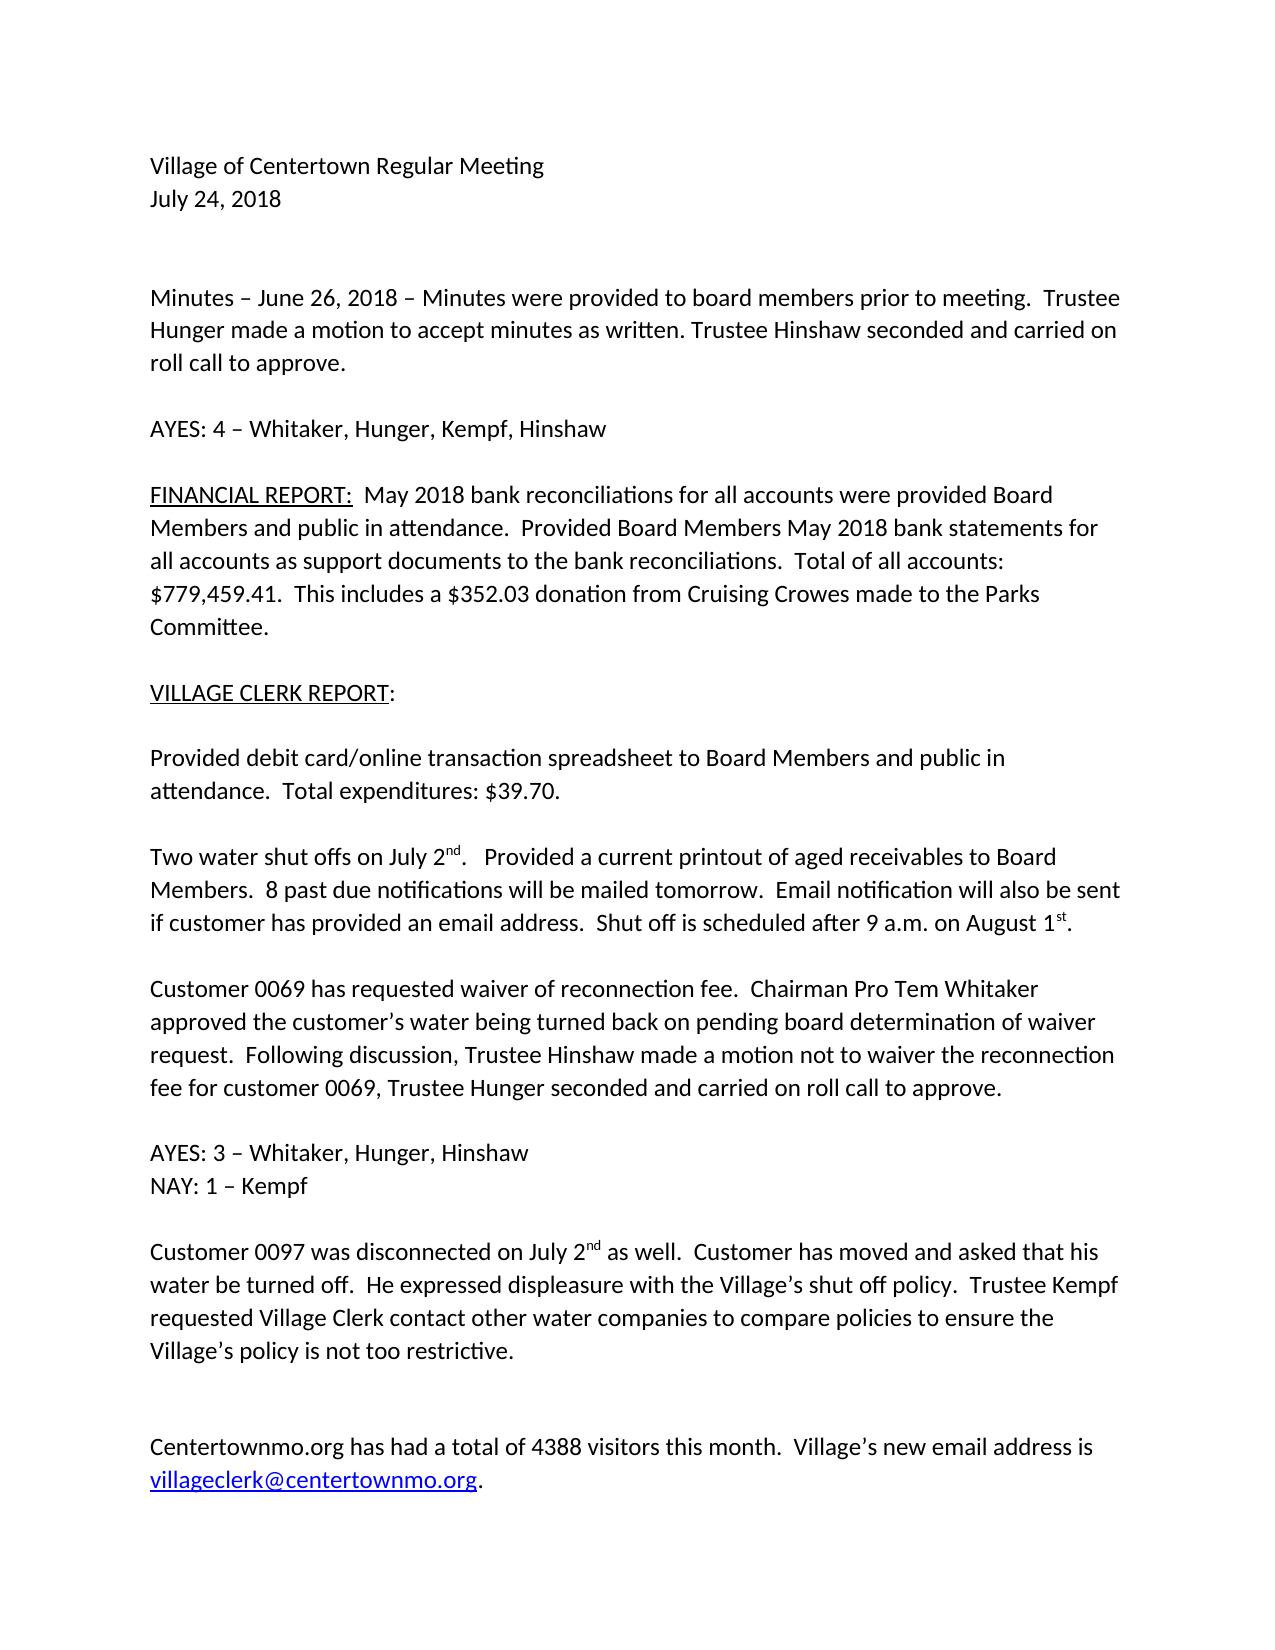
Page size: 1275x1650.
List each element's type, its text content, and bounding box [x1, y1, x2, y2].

text NAY: 1 – Kempf [150, 1170, 1125, 1201]
text AYES: 4 – Whitaker, Hunger, Kempf, Hinshaw [150, 413, 1125, 444]
text AYES: 3 – Whitaker, Hunger, Hinshaw [150, 1137, 1125, 1168]
text FINANCIAL REPORT: May 2018 bank reconciliations for all accounts were provided Board Members and public in attendance. Provided Board Members May 2018 bank statements for all accounts as support documents to the bank reconciliations. Total of all accounts: $779,459.41. This includes a $352.03 donation from Cruising Crowes made to the Parks Committee. [150, 479, 1125, 641]
text Customer 0097 was disconnected on July 2nd as well. Customer has moved and asked that his water be turned off. He expressed displeasure with the Village’s shut off policy. Trustee Kempf requested Village Clerk contact other water companies to compare policies to ensure the Village’s policy is not too restrictive. [150, 1236, 1125, 1366]
text Provided debit card/online transaction spreadsheet to Board Members and public in attendance. Total expenditures: $39.70. [150, 742, 1125, 806]
text Minutes – June 26, 2018 – Minutes were provided to board members prior to meeting. Trustee Hunger made a motion to accept minutes as written. Trustee Hinshaw seconded and carried on roll call to approve. [150, 282, 1125, 378]
text Two water shut offs on July 2nd. Provided a current printout of aged receivables to Board Members. 8 past due notifications will be mailed tomorrow. Email notification will also be sent if customer has provided an email address. Shut off is scheduled after 9 a.m. on August 1st. [150, 841, 1125, 938]
text Village of Centertown Regular Meeting [150, 150, 1125, 181]
text Centertownmo.org has had a total of 4388 visitors this month. Village’s new email address is villageclerk@centertownmo.org. [150, 1431, 1125, 1494]
text VILLAGE CLERK REPORT: [150, 677, 1125, 707]
text July 24, 2018 [150, 183, 1125, 213]
text Customer 0069 has requested waiver of reconnection fee. Chairman Pro Tem Whitaker approved the customer’s water being turned back on pending board determination of waiver request. Following discussion, Trustee Hinshaw made a motion not to waiver the reconnection fee for customer 0069, Trustee Hunger seconded and carried on roll call to approve. [150, 973, 1125, 1102]
